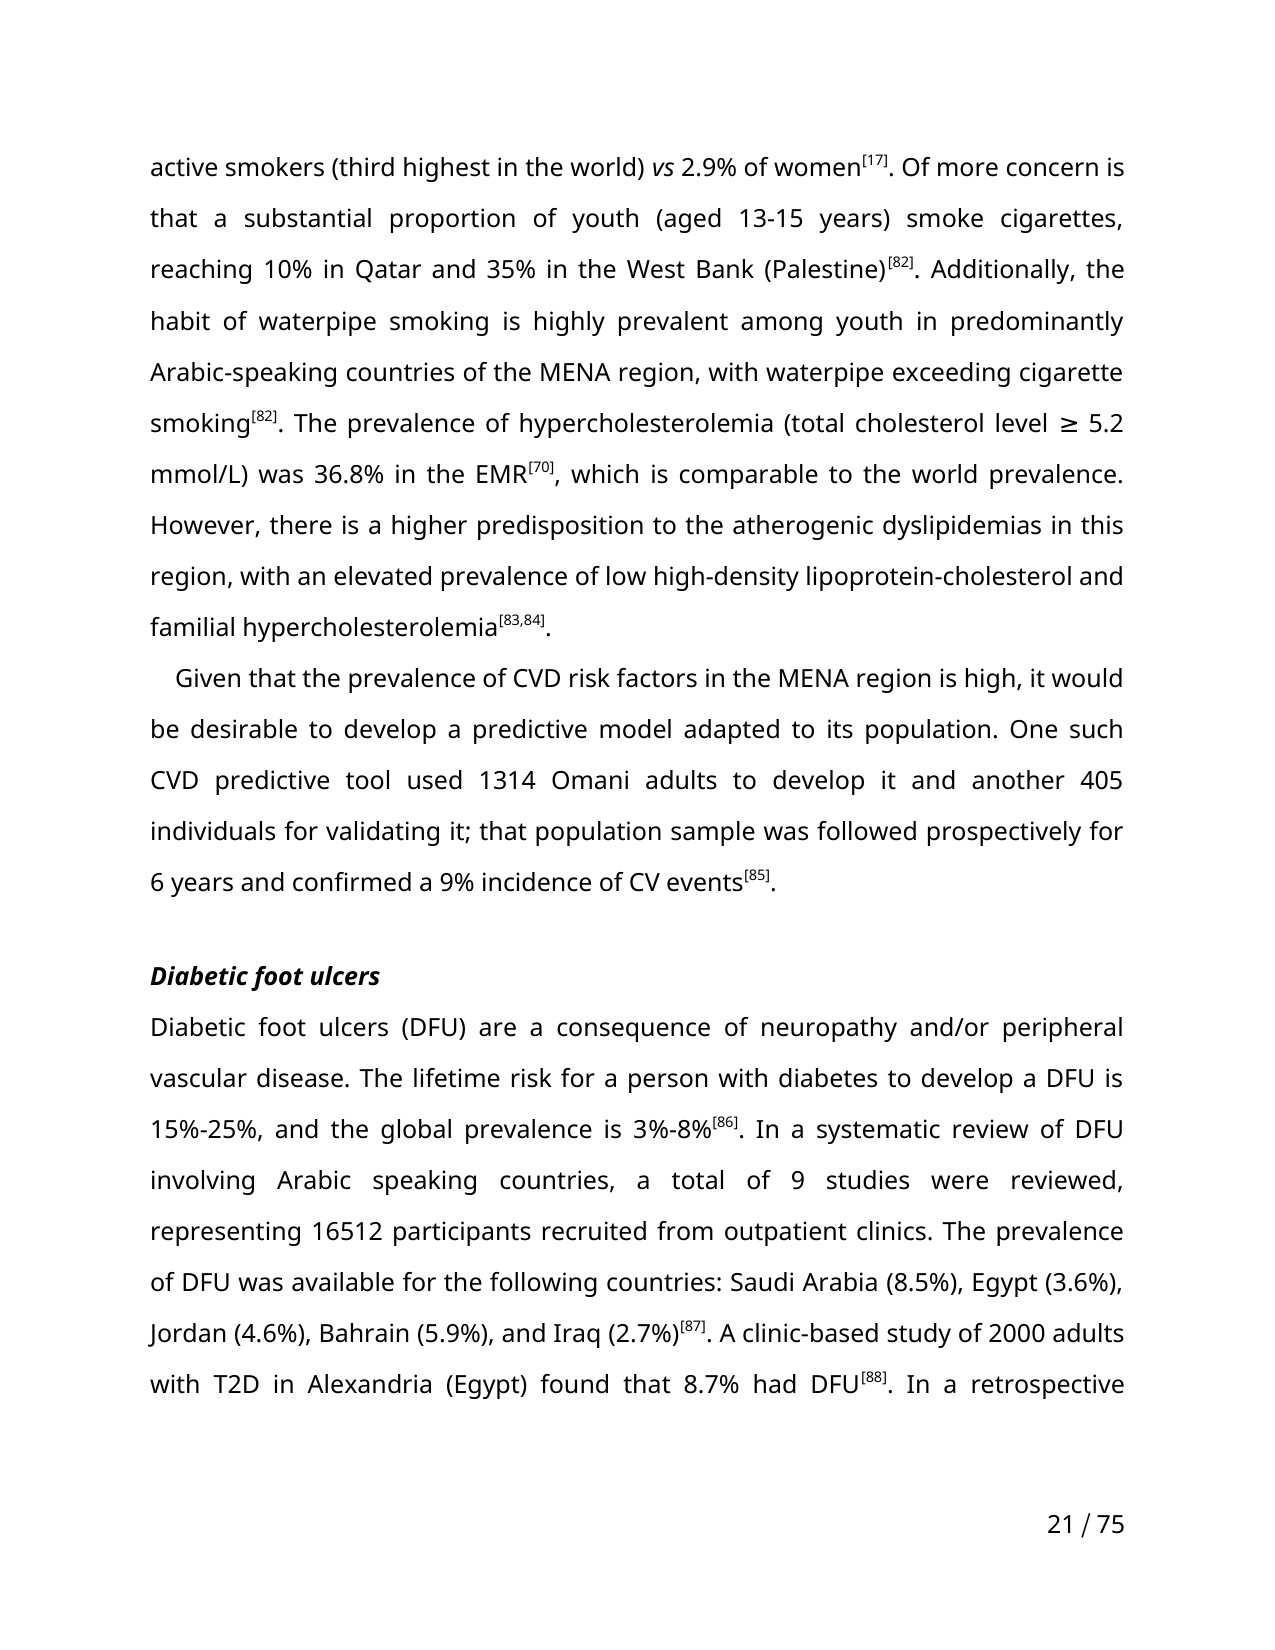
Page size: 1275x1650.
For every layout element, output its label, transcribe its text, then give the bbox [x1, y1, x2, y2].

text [150, 1010, 1125, 1401]
text Diabetic foot ulcers [150, 959, 1125, 993]
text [150, 150, 1125, 643]
text Given that the prevalence of CVD risk factors in the MENA region is high, it would be desirable to develop a predictive model adapted to its population. One such CVD predictive tool used 1314 Omani adults to develop it and another 405 individuals for validating it; that population sample was followed prospectively for 6 years and confirmed a 9% incidence of CV events[85]. [150, 660, 1125, 899]
